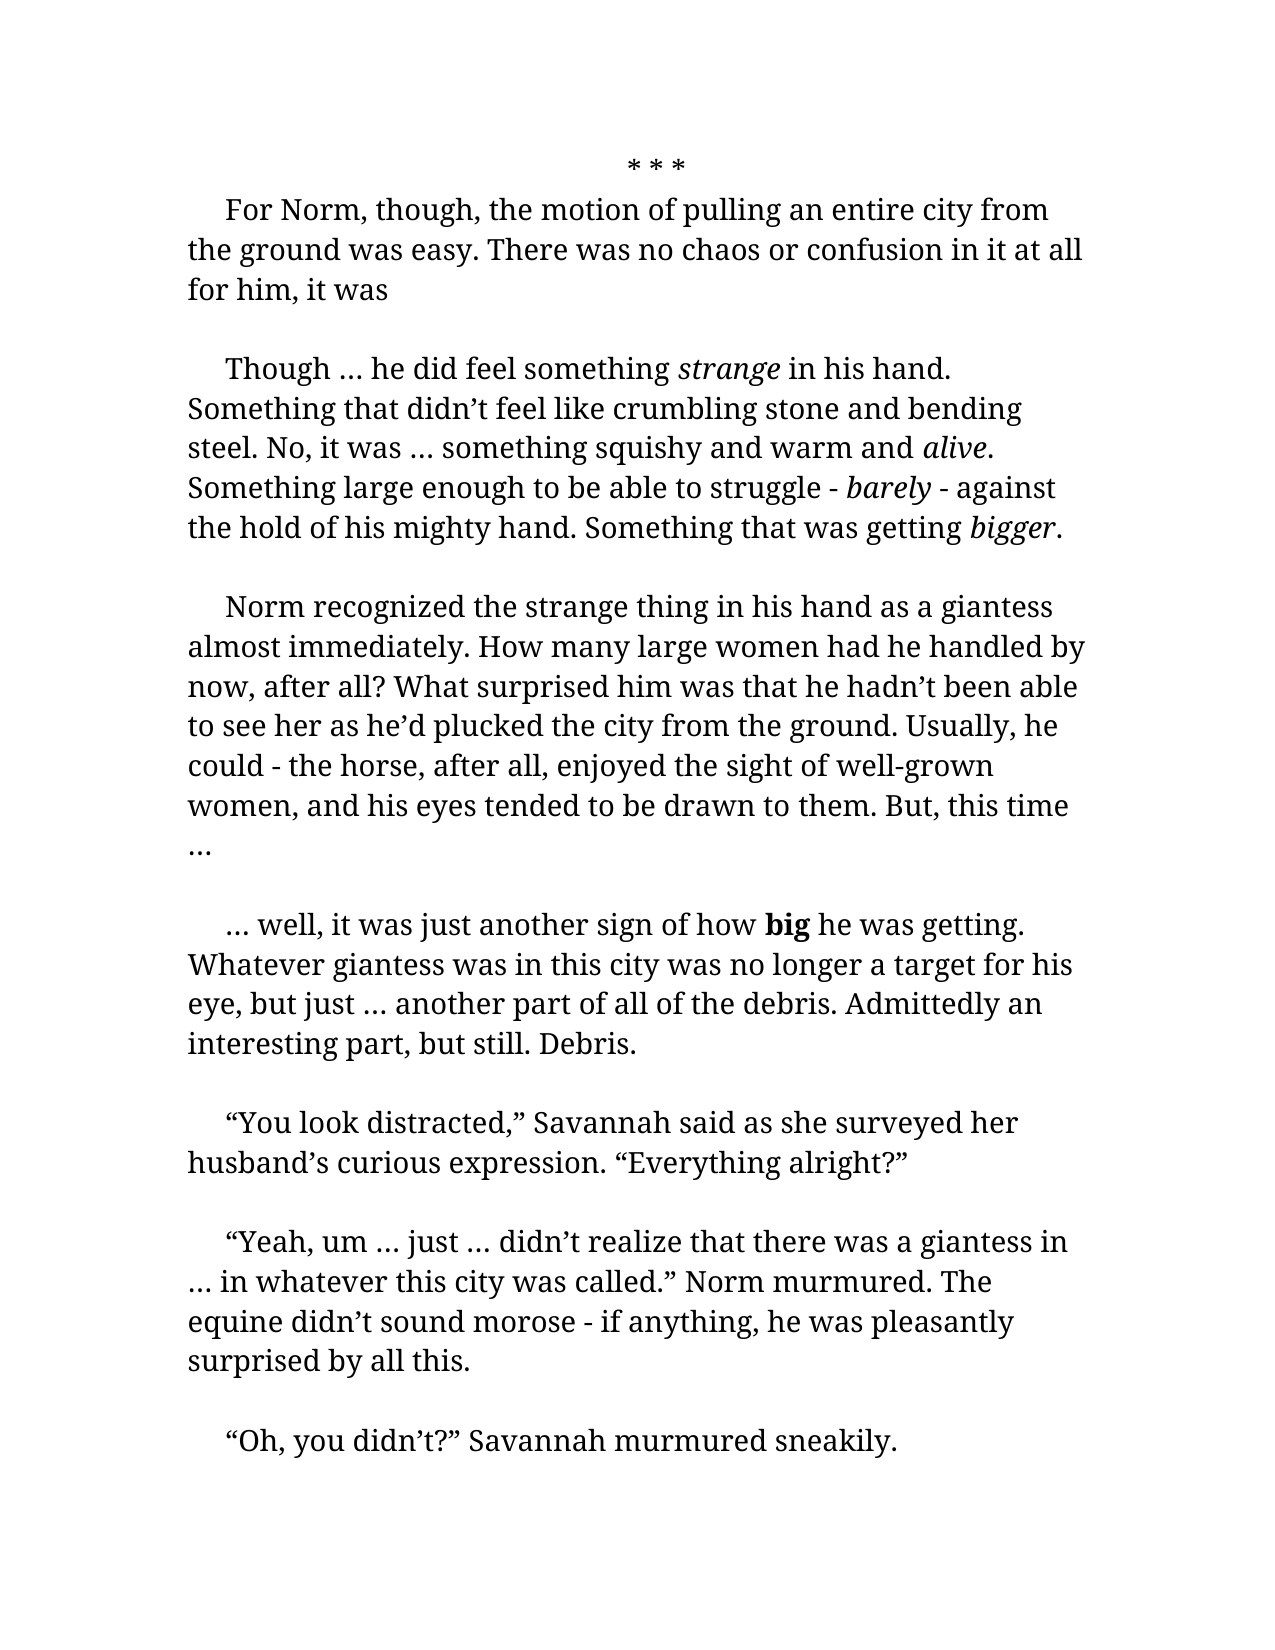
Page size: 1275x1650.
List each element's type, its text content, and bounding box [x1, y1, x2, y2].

text For Norm, though, the motion of pulling an entire city from the ground was easy. There was no chaos or confusion in it at all for him, it was [187, 190, 1087, 309]
text “Yeah, um … just … didn’t realize that there was a giantess in … in whatever this city was called.” Norm murmured. The equine didn’t sound morose - if anything, he was pleasantly surprised by all this. [187, 1222, 1087, 1380]
text * * * [187, 150, 1087, 190]
text “Oh, you didn’t?” Savannah murmured sneakily. [187, 1420, 1087, 1460]
text “You look distracted,” Savannah said as she surveyed her husband’s curious expression. “Everything alright?” [187, 1102, 1087, 1182]
text … well, it was just another sign of how big he was getting. Whatever giantess was in this city was no longer a target for his eye, but just … another part of all of the debris. Admittedly an interesting part, but still. Debris. [187, 904, 1087, 1063]
text Norm recognized the strange thing in his hand as a giantess almost immediately. How many large women had he handled by now, after all? What surprised him was that he hadn’t been able to see her as he’d plucked the city from the ground. Usually, he could - the horse, after all, enjoyed the sight of well-grown women, and his eyes tended to be drawn to them. But, this time … [187, 587, 1087, 864]
text Though … he did feel something strange in his hand. Something that didn’t feel like crumbling stone and bending steel. No, it was … something squishy and warm and alive. Something large enough to be able to struggle - barely - against the hold of his mighty hand. Something that was getting bigger. [187, 348, 1087, 547]
